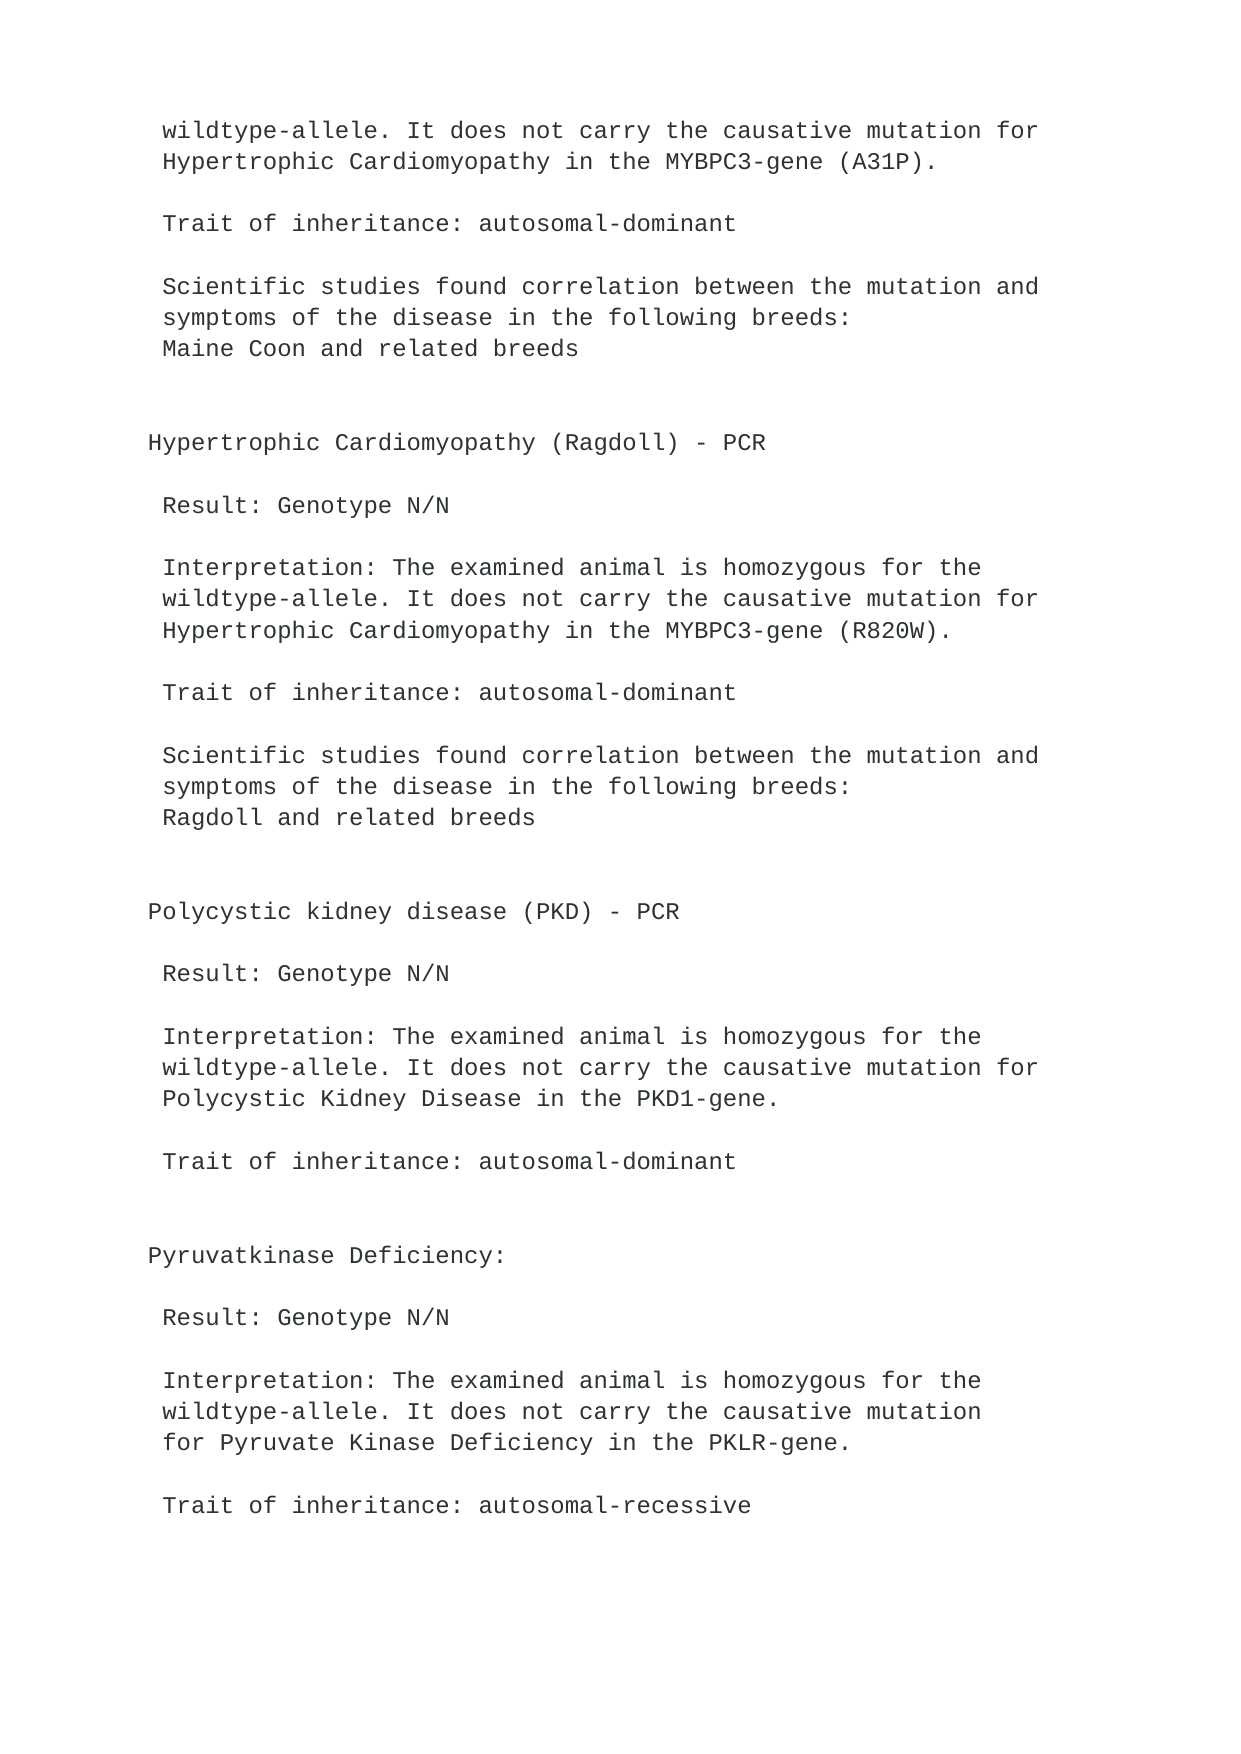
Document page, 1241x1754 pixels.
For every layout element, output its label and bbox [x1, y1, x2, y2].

text [148, 118, 1093, 1583]
